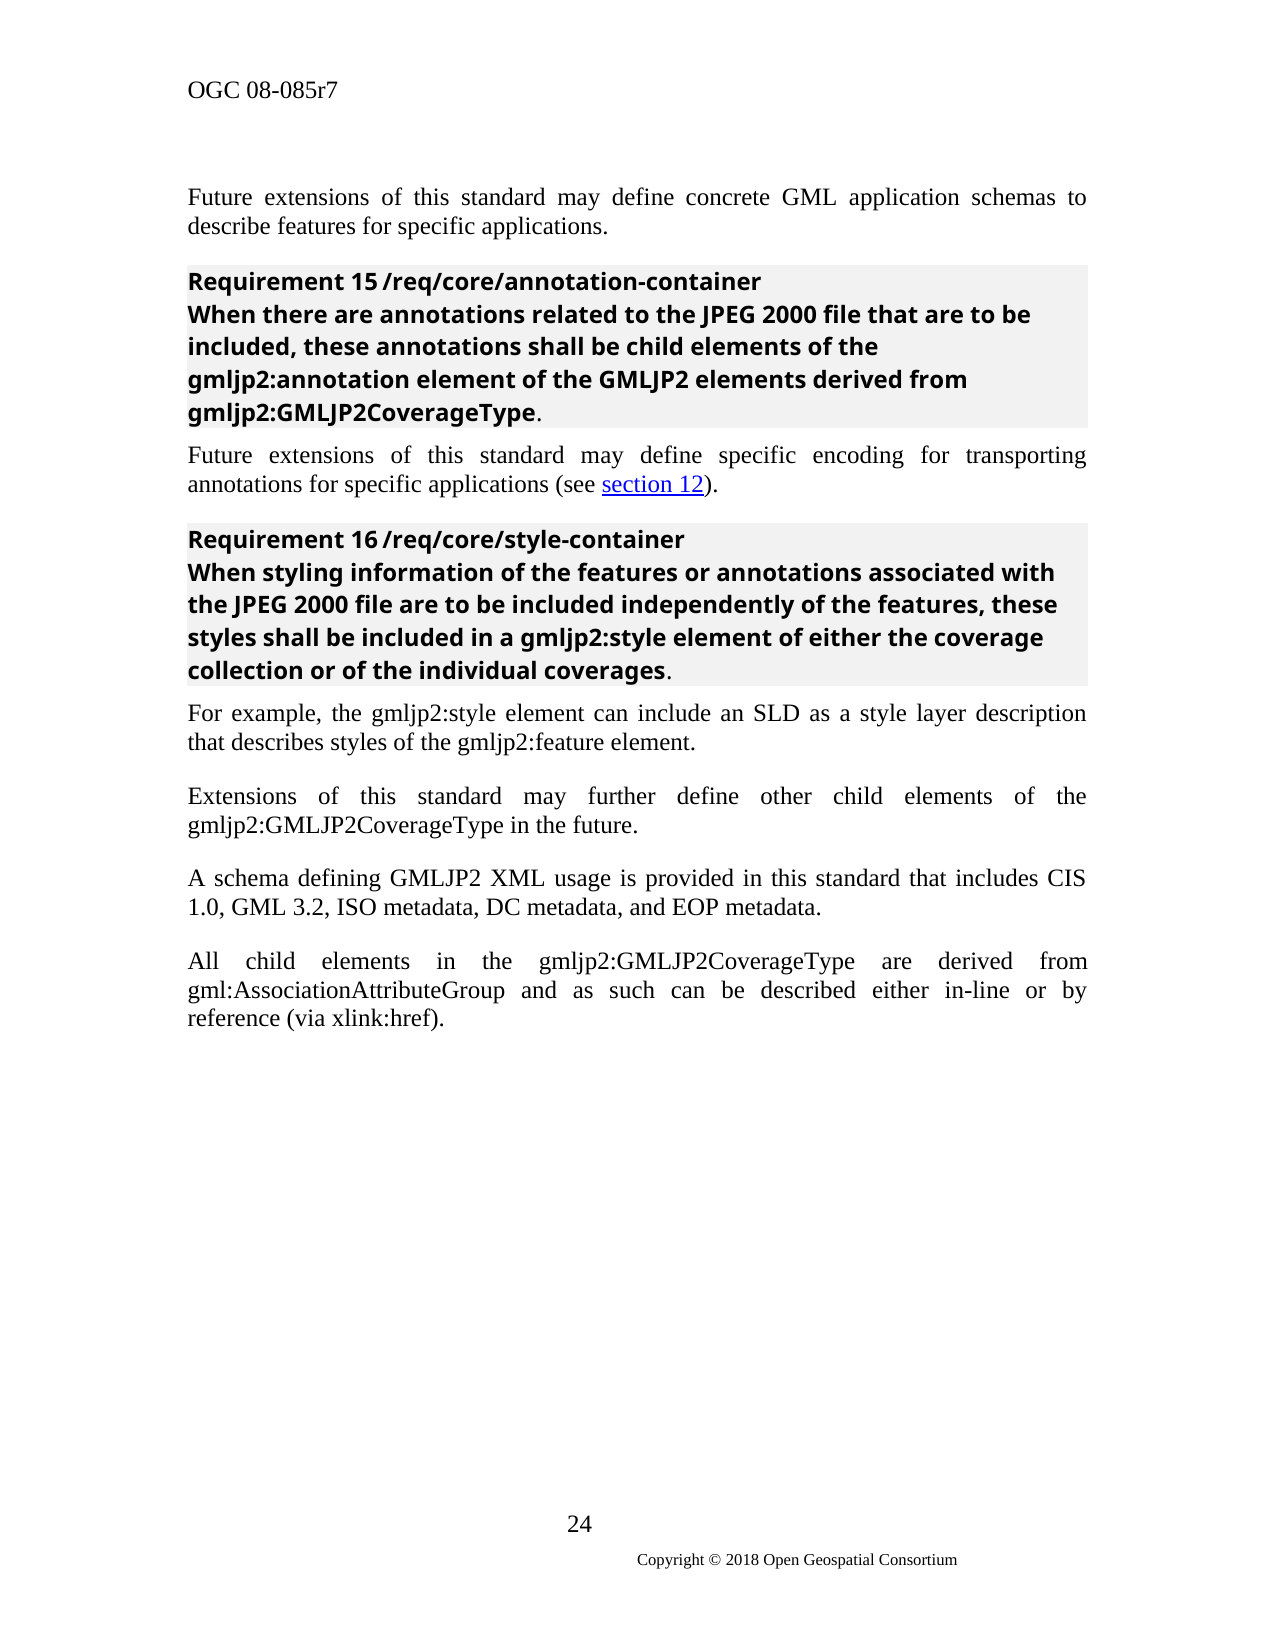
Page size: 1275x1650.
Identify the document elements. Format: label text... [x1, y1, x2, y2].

text /req/core/style-container [187, 523, 1088, 556]
text /req/core/annotation-container [187, 265, 1088, 298]
text A schema defining GMLJP2 XML usage is provided in this standard that includes CIS 1.0, GML 3.2, ISO metadata, DC metadata, and EOP metadata. [187, 863, 1088, 921]
text Future extensions of this standard may define concrete GML application schemas to describe features for specific applications. [187, 182, 1088, 240]
text Future extensions of this standard may define specific encoding for transporting annotations for specific applications (see section 12). [187, 441, 1088, 498]
text Extensions of this standard may further define other child elements of the gmljp2:GMLJP2CoverageType in the future. [187, 781, 1088, 838]
list When there are annotations related to the JPEG 2000 file that are to be included, these annotations shall be child elements of the gmljp2:annotation element of the GMLJP2 elements derived from gmljp2:GMLJP2CoverageType. [187, 298, 1088, 428]
list When styling information of the features or annotations associated with the JPEG 2000 file are to be included independently of the features, these styles shall be included in a gmljp2:style element of either the coverage collection or of the individual coverages. [187, 556, 1088, 686]
text For example, the gmljp2:style element can include an SLD as a style layer description that describes styles of the gmljp2:feature element. [187, 698, 1088, 756]
text All child elements in the gmljp2:GMLJP2CoverageType are derived from gml:AssociationAttributeGroup and as such can be described either in-line or by reference (via xlink:href). [187, 946, 1088, 1032]
